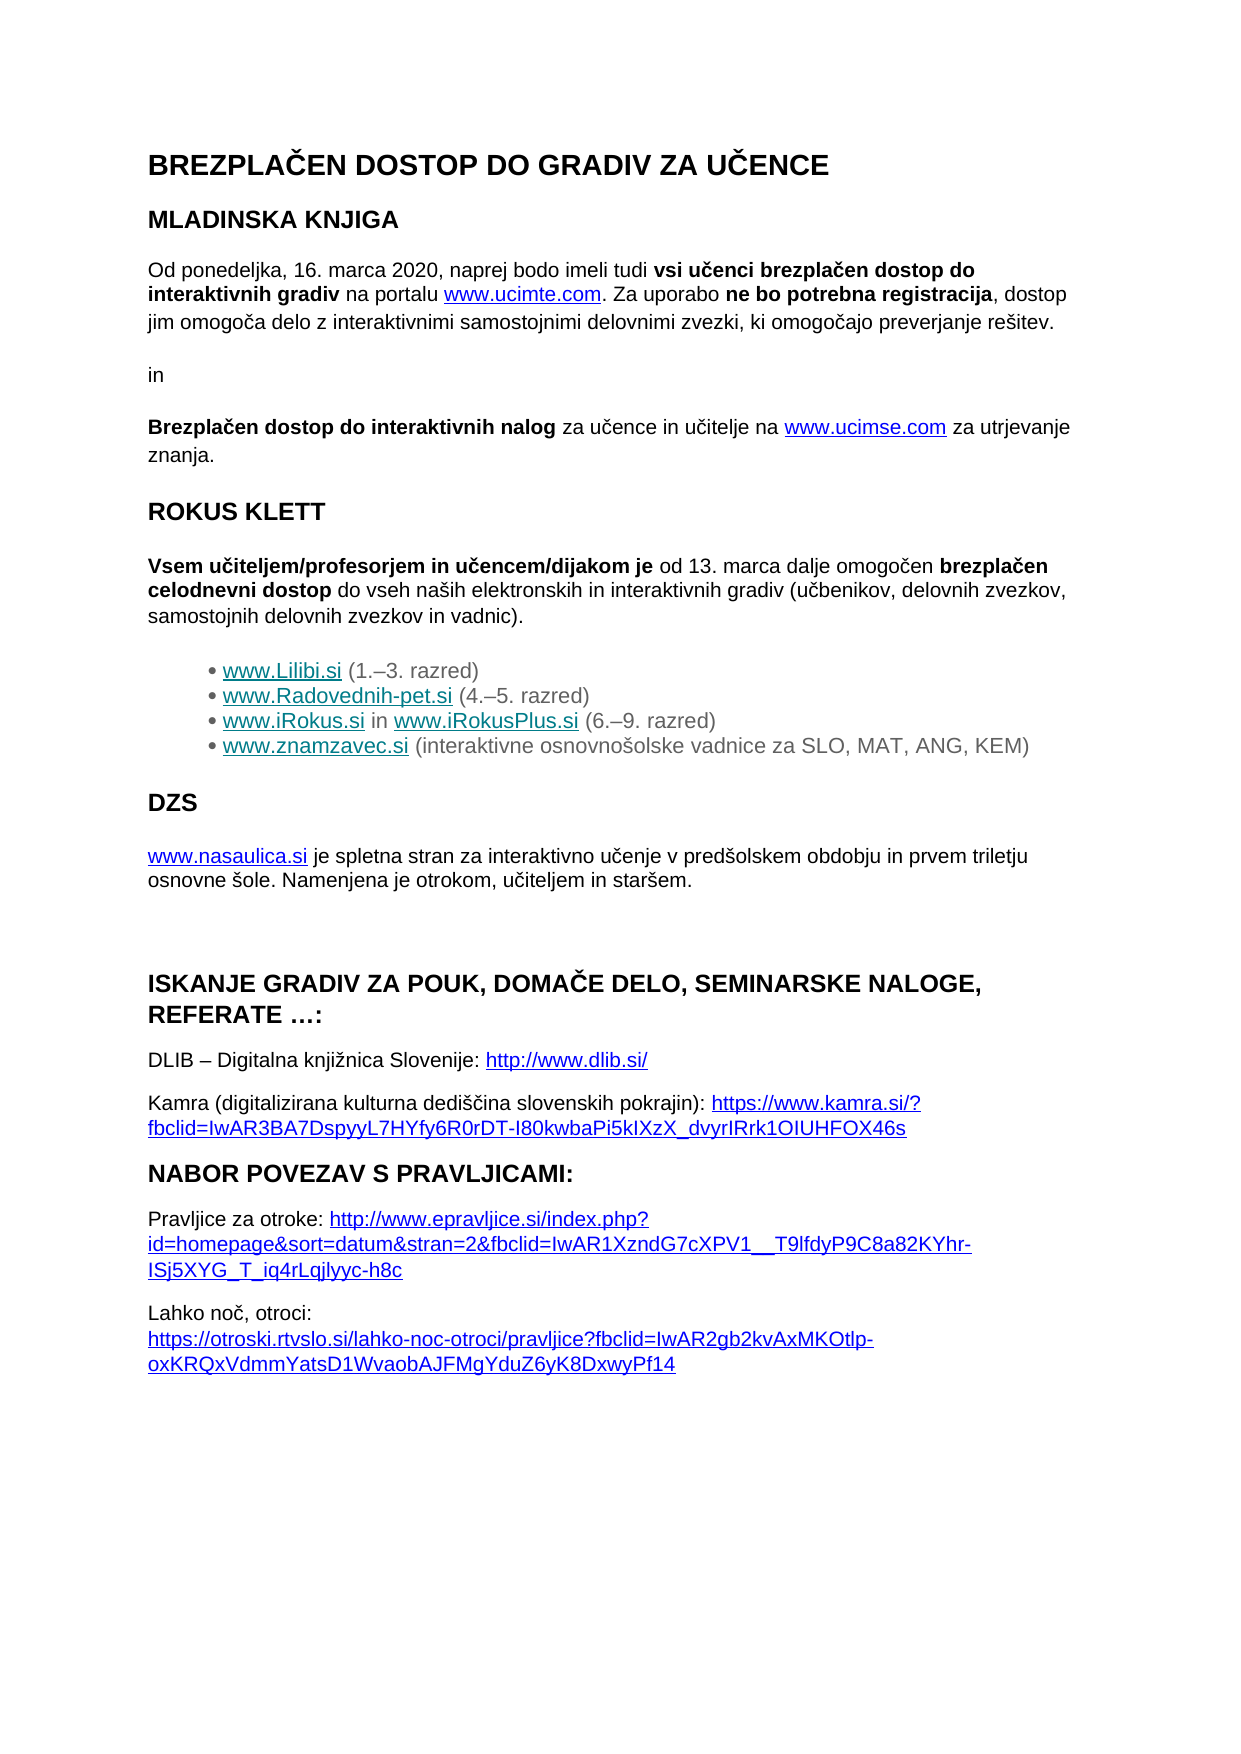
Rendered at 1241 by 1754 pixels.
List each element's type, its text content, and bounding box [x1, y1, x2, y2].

text www.nasaulica.si je spletna stran za interaktivno učenje v predšolskem obdobju in prvem triletju osnovne šole. Namenjena je otrokom, učiteljem in staršem. [148, 844, 1093, 892]
text BREZPLAČEN DOSTOP DO GRADIV ZA UČENCE MLADINSKA KNJIGA Od ponedeljka, 16. marca 2020, naprej bodo imeli tudi vsi učenci brezplačen dostop do interaktivnih gradiv na portalu www.ucimte.com. Za uporabo ne bo potrebna registracija, dostop jim omogoča delo z interaktivnimi samostojnimi delovnimi zvezki, ki omogočajo preverjanje rešitev. [148, 148, 1093, 362]
list www.znamzavec.si (interaktivne osnovnošolske vadnice za SLO, MAT, ANG, KEM) [208, 733, 1093, 758]
text in [148, 362, 1093, 386]
text Pravljice za otroke: http://www.epravljice.si/index.php?id=homepage&sort=datum&stran=2&fbclid=IwAR1XzndG7cXPV1__T9lfdyP9C8a82KYhr-ISj5XYG_T_iq4rLqjlyyc-h8c [148, 1206, 1093, 1282]
list www.iRokus.si in www.iRokusPlus.si (6.–9. razred) [208, 708, 1093, 733]
text DLIB – Digitalna knjižnica Slovenije: http://www.dlib.si/ [148, 1048, 1093, 1072]
list www.Radovednih-pet.si (4.–5. razred) [208, 683, 1093, 708]
text ROKUS KLETT Vsem učiteljem/profesorjem in učencem/dijakom je od 13. marca dalje omogočen brezplačen celodnevni dostop do vseh naših elektronskih in interaktivnih gradiv (učbenikov, delovnih zvezkov, samostojnih delovnih zvezkov in vadnic). [148, 497, 1093, 628]
text ISKANJE GRADIV ZA POUK, DOMAČE DELO, SEMINARSKE NALOGE, REFERATE …: [148, 969, 1093, 1029]
text DZS [148, 788, 1093, 844]
list www.Lilibi.si (1.–3. razred) [208, 658, 1093, 683]
text Brezplačen dostop do interaktivnih nalog za učence in učitelje na www.ucimse.com za utrjevanje znanja. [148, 386, 1093, 468]
text NABOR POVEZAV S PRAVLJICAMI: [148, 1159, 1093, 1187]
text Lahko noč, otroci: https://otroski.rtvslo.si/lahko-noc-otroci/pravljice?fbclid=IwAR2gb2kvAxMKOtlp-oxKRQxVdmmYatsD1WvaobAJFMgYduZ6yK8DxwyPf14 [148, 1301, 1093, 1376]
text Kamra (digitalizirana kulturna dediščina slovenskih pokrajin): https://www.kamra.si/?fbclid=IwAR3BA7DspyyL7HYfy6R0rDT-I80kwbaPi5kIXzX_dvyrIRrk1OIUHFOX46s [148, 1090, 1093, 1140]
